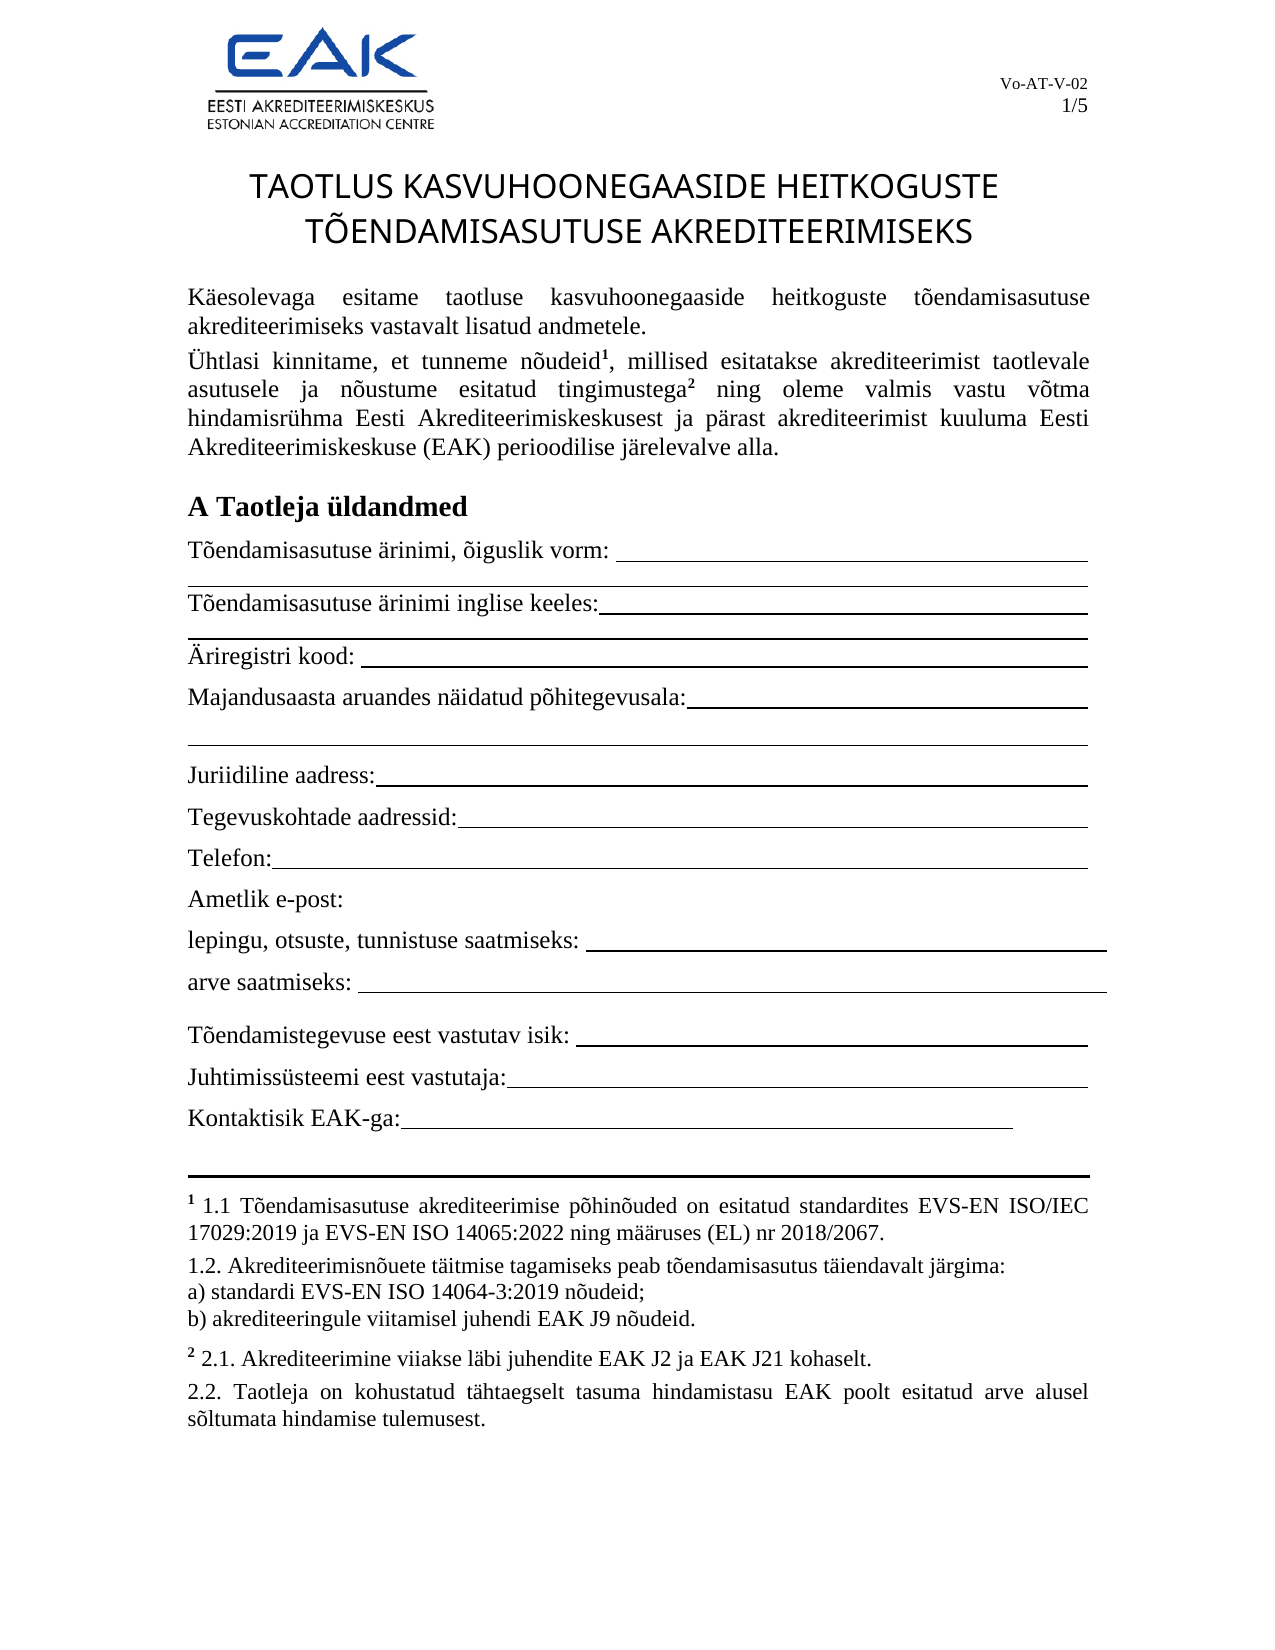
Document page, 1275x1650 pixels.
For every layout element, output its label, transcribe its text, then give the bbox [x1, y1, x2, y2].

text b) akrediteeringule viitamisel juhendi EAK J9 nõudeid. [187, 1304, 1091, 1331]
text Ametlik e-post: [187, 884, 1090, 913]
text Käesolevaga esitame taotluse kasvuhoonegaaside heitkoguste tõendamisasutuse akrediteerimiseks vastavalt lisatud andmetele. [187, 282, 1091, 339]
text 2 2.1. Akrediteerimine viiakse läbi juhendite EAK J2 ja EAK J21 kohaselt. [187, 1343, 1090, 1372]
text 1 1.1 Tõendamisasutuse akrediteerimise põhinõuded on esitatud standardites EVS-EN ISO/IEC 17029:2019 ja EVS-EN ISO 14065:2022 ning määruses (EL) nr 2018/2067. [187, 1191, 1090, 1246]
text Tõendamisasutuse ärinimi, õiguslik vorm: [187, 536, 1091, 564]
text Juhtimissüsteemi eest vastutaja: [187, 1062, 1090, 1090]
text lepingu, otsuste, tunnistuse saatmiseks: [187, 925, 1090, 954]
picture [187, 9, 455, 145]
text a) standardi EVS-EN ISO 14064-3:2019 nõudeid; [187, 1278, 1091, 1304]
text arve saatmiseks: [187, 967, 1090, 995]
text TAOTLUS KASVUHOONEGAASIDE HEITKOGUSTE TÕENDAMISasutuse AKREDITEERIMISEKS [158, 162, 1090, 253]
text Kontaktisik EAK-ga: [187, 1103, 1090, 1132]
text Tegevuskohtade aadressid: [187, 802, 1090, 830]
text Tõendamistegevuse eest vastutav isik: [187, 1020, 1090, 1049]
text Telefon: [187, 843, 1090, 872]
text 2.2. Taotleja on kohustatud tähtaegselt tasuma hindamistasu EAK poolt esitatud arve alusel sõltumata hindamise tulemusest. [187, 1378, 1090, 1431]
text Ühtlasi kinnitame, et tunneme nõudeid1, millised esitatakse akrediteerimist taotlevale asutusele ja nõustume esitatud tingimustega2 ning oleme valmis vastu võtma hindamisrühma Eesti Akrediteerimiskeskusest ja pärast akrediteerimist kuuluma Eesti Akrediteerimiskeskuse (EAK) perioodilise järelevalve alla. [187, 346, 1090, 461]
text A Taotleja üldandmed [187, 489, 1091, 523]
text Tõendamisasutuse ärinimi inglise keeles: [187, 588, 1091, 617]
text 1.2. Akrediteerimisnõuete täitmise tagamiseks peab tõendamisasutus täiendavalt järgima: [187, 1252, 1090, 1278]
text Äriregistri kood: [187, 641, 1090, 670]
text Majandusaasta aruandes näidatud põhitegevusala: [187, 682, 1090, 711]
text Juriidiline aadress: [187, 760, 1090, 789]
